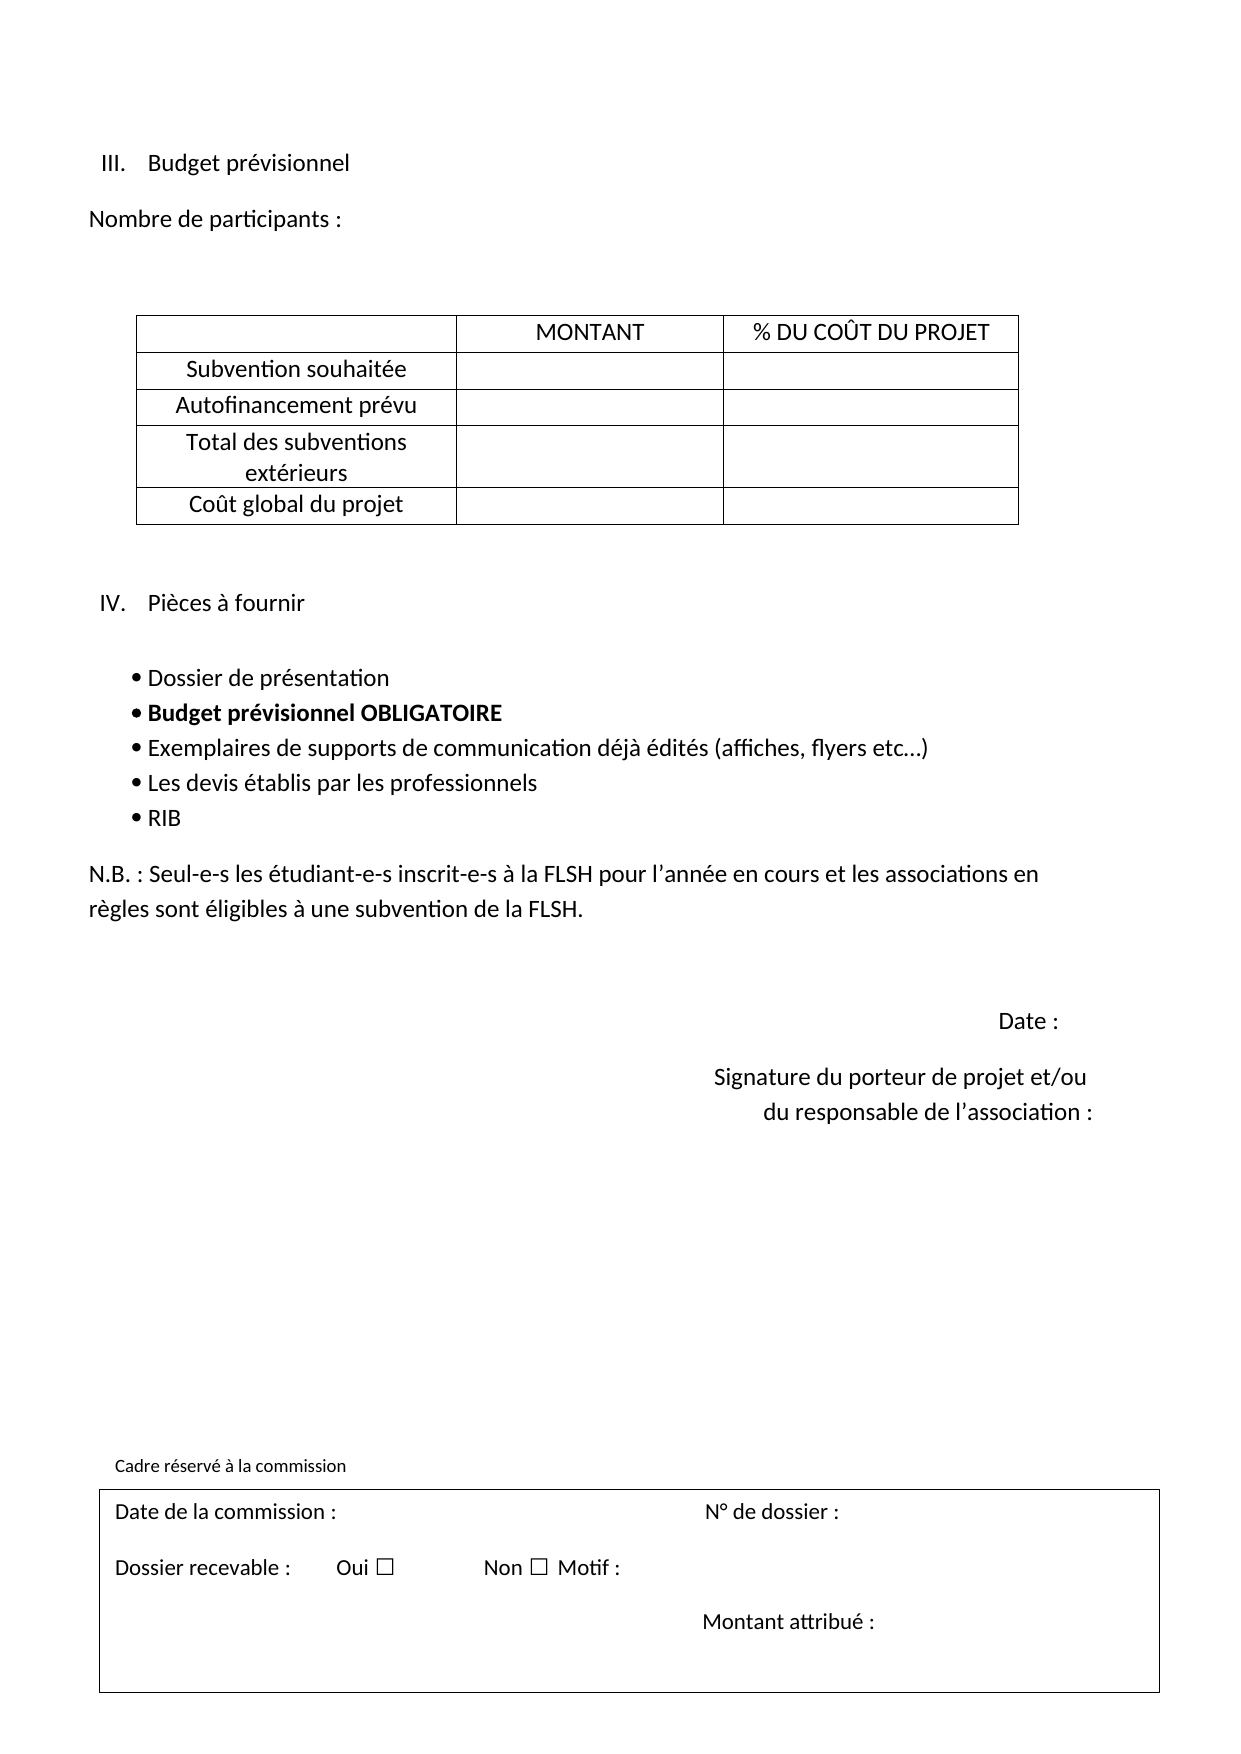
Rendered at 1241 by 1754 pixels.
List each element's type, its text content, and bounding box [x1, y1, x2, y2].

table_cell [724, 390, 1018, 425]
text Date : [88, 1005, 1093, 1036]
list RIB [132, 803, 1093, 833]
table_cell Subvention souhaitée [137, 353, 456, 388]
text Nombre de participants : [88, 203, 1093, 234]
list Pièces à fournir [126, 587, 1093, 617]
table_cell [724, 426, 1018, 487]
table_cell [457, 488, 723, 524]
table_cell Total des subventions extérieurs [137, 426, 456, 487]
table_cell [457, 353, 723, 388]
table_cell [724, 488, 1018, 524]
list Les devis établis par les professionnels [132, 768, 1093, 798]
table_cell [457, 390, 723, 425]
table_header % DU COÛT DU PROJET [724, 316, 1018, 352]
table_cell [457, 426, 723, 487]
table_header [137, 316, 456, 352]
table_cell Coût global du projet [137, 488, 456, 524]
text Signature du porteur de projet et/ou du responsable de l’association : [148, 1061, 1093, 1126]
table_cell Autofinancement prévu [137, 390, 456, 425]
list Budget prévisionnel [126, 148, 1093, 178]
table_cell [724, 353, 1018, 388]
text N.B. : Seul-e-s les étudiant-e-s inscrit-e-s à la FLSH pour l’année en cours et les associations en règles sont éligibles à une subvention de la FLSH. [88, 858, 1093, 924]
list Dossier de présentation [132, 663, 1093, 693]
table_header MONTANT [457, 316, 723, 352]
list Exemplaires de supports de communication déjà édités (affiches, flyers etc…) [132, 733, 1093, 763]
list Budget prévisionnel OBLIGATOIRE [132, 698, 1093, 728]
